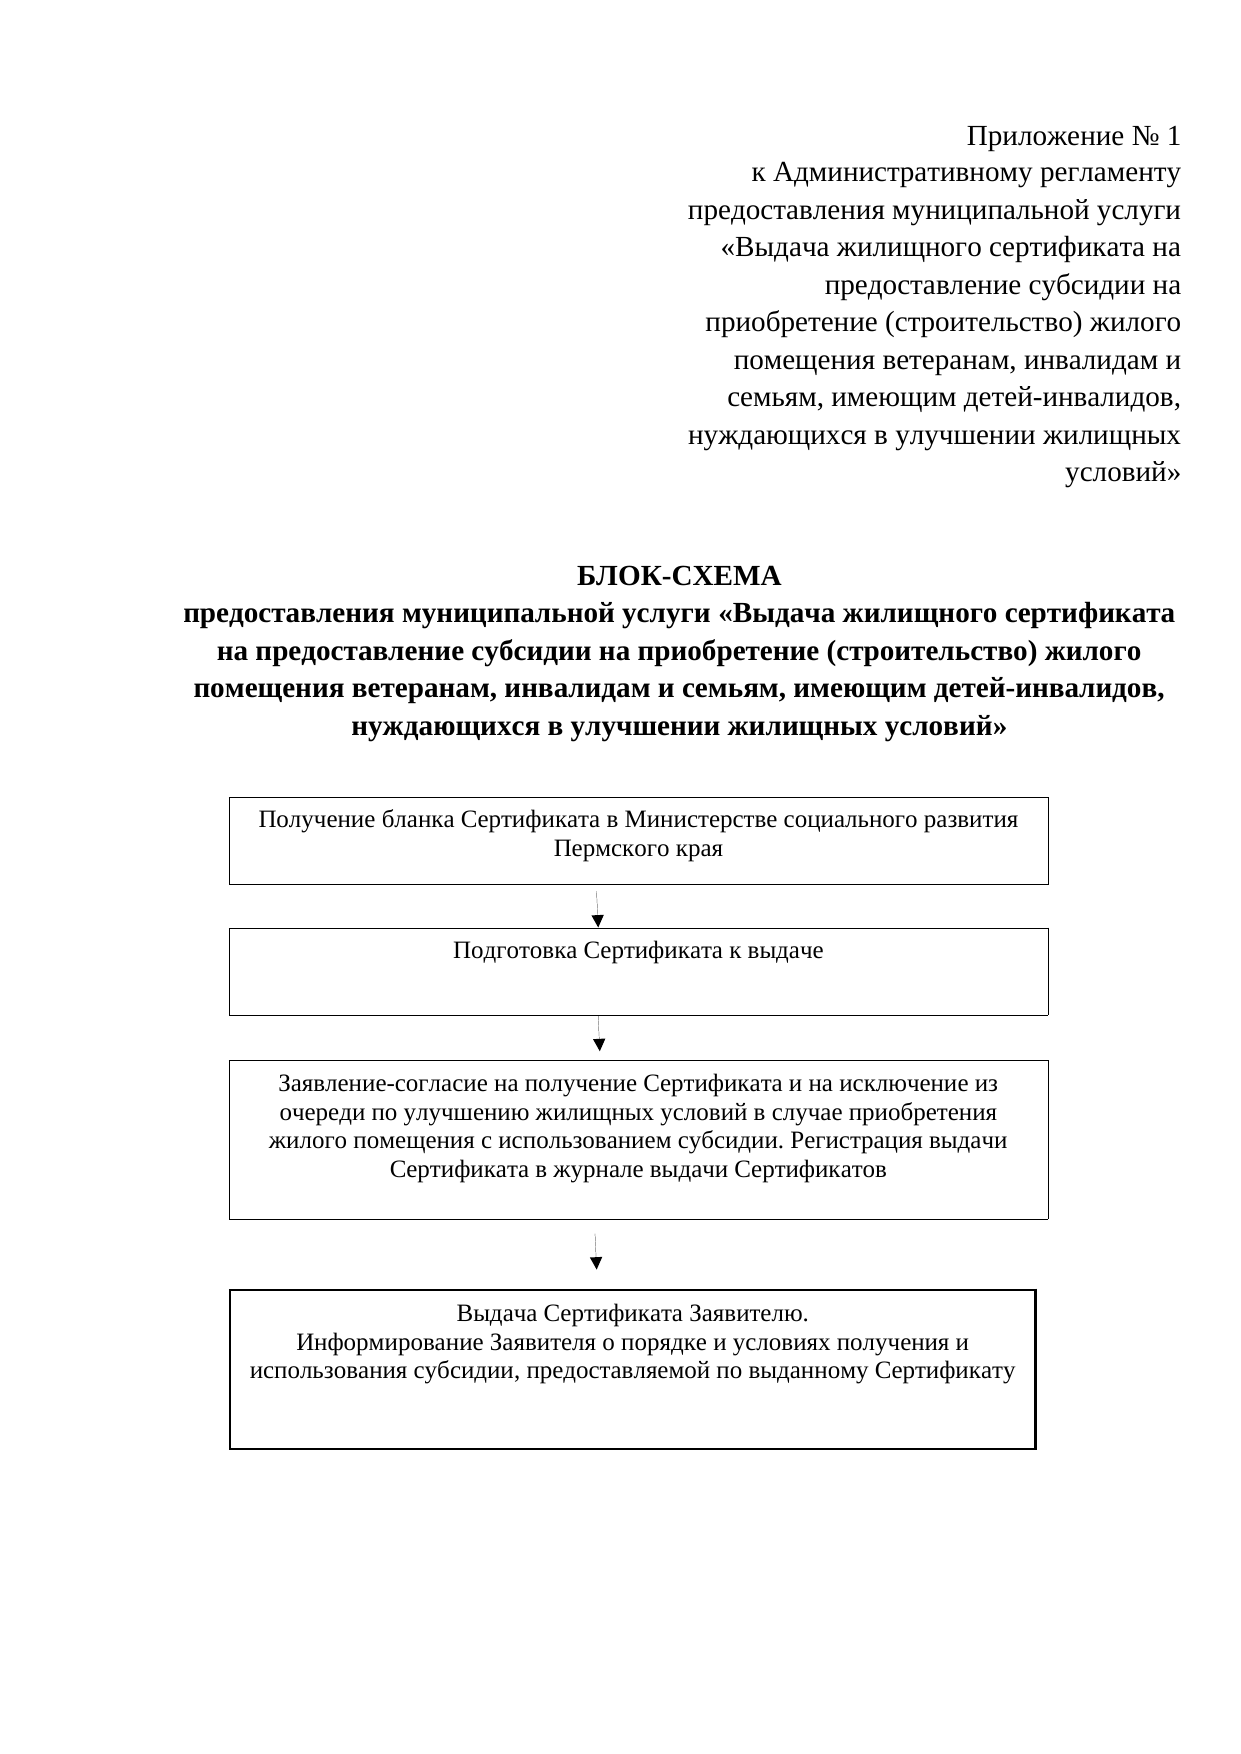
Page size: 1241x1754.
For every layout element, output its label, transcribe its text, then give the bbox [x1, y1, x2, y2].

text Приложение № 1 [886, 118, 1181, 152]
text Блок-схема [177, 555, 1181, 593]
text к Административному регламенту предоставления муниципальной услуги «Выдача жилищного сертификата на предоставление субсидии на приобретение (строительство) жилого помещения ветеранам, инвалидам и семьям, имеющим детей-инвалидов, нуждающихся в улучшении жилищных условий» [650, 152, 1181, 489]
text предоставления муниципальной услуги «Выдача жилищного сертификата на предоставление субсидии на приобретение (строительство) жилого помещения ветеранам, инвалидам и семьям, имеющим детей-инвалидов, нуждающихся в улучшении жилищных условий» [177, 593, 1181, 743]
